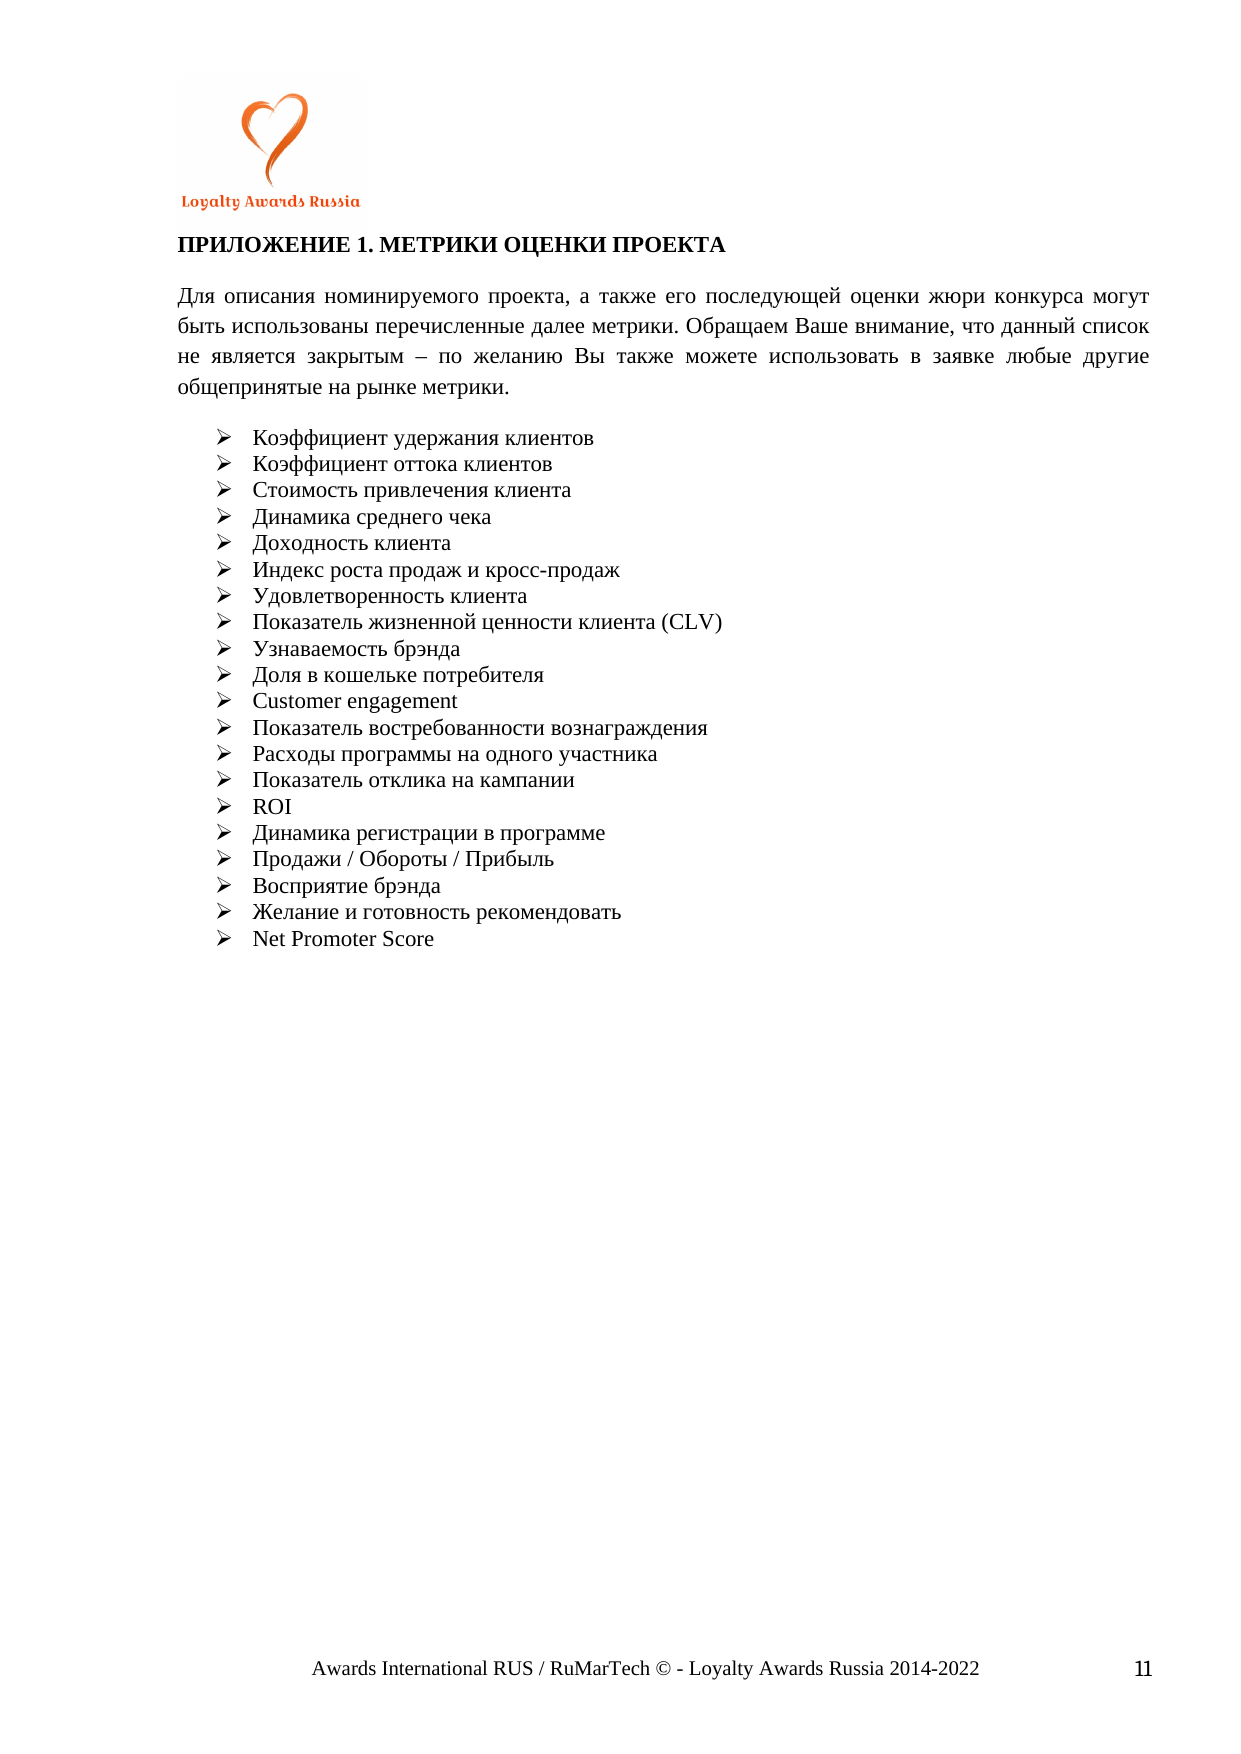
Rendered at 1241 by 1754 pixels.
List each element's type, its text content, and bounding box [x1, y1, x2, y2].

list Динамика регистрации в программе [215, 819, 1152, 846]
list Доля в кошельке потребителя [215, 661, 1152, 687]
list Желание и готовность рекомендовать [215, 898, 1152, 924]
list Индекс роста продаж и кросс-продаж [215, 556, 1152, 582]
list Доходность клиента [215, 529, 1152, 556]
list Продажи / Обороты / Прибыль [215, 846, 1152, 872]
picture [177, 73, 367, 232]
text ПРИЛОЖЕНИЕ 1. МЕТРИКИ ОЦЕНКИ ПРОЕКТА [177, 231, 1152, 257]
list Расходы программы на одного участника [215, 740, 1152, 766]
list Показатель востребованности вознаграждения [215, 714, 1152, 740]
list Стоимость привлечения клиента [215, 477, 1152, 503]
list Узнаваемость брэнда [215, 635, 1152, 661]
list Коэффициент оттока клиентов [215, 450, 1152, 477]
list Удовлетворенность клиента [215, 582, 1152, 608]
list Динамика среднего чека [215, 503, 1152, 529]
list Customer engagement [215, 687, 1152, 714]
list Восприятие брэнда [215, 872, 1152, 898]
list Показатель жизненной ценности клиента (CLV) [215, 608, 1152, 635]
text Для описания номинируемого проекта, а также его последующей оценки жюри конкурса могут быть использованы перечисленные далее метрики. Обращаем Ваше внимание, что данный список не является закрытым – по желанию Вы также можете использовать в заявке любые другие общепринятые на рынке метрики. [177, 282, 1152, 399]
list Коэффициент удержания клиентов [215, 424, 1152, 450]
list ROI [215, 793, 1152, 819]
list Показатель отклика на кампании [215, 766, 1152, 793]
list Net Promoter Score [215, 924, 1152, 951]
